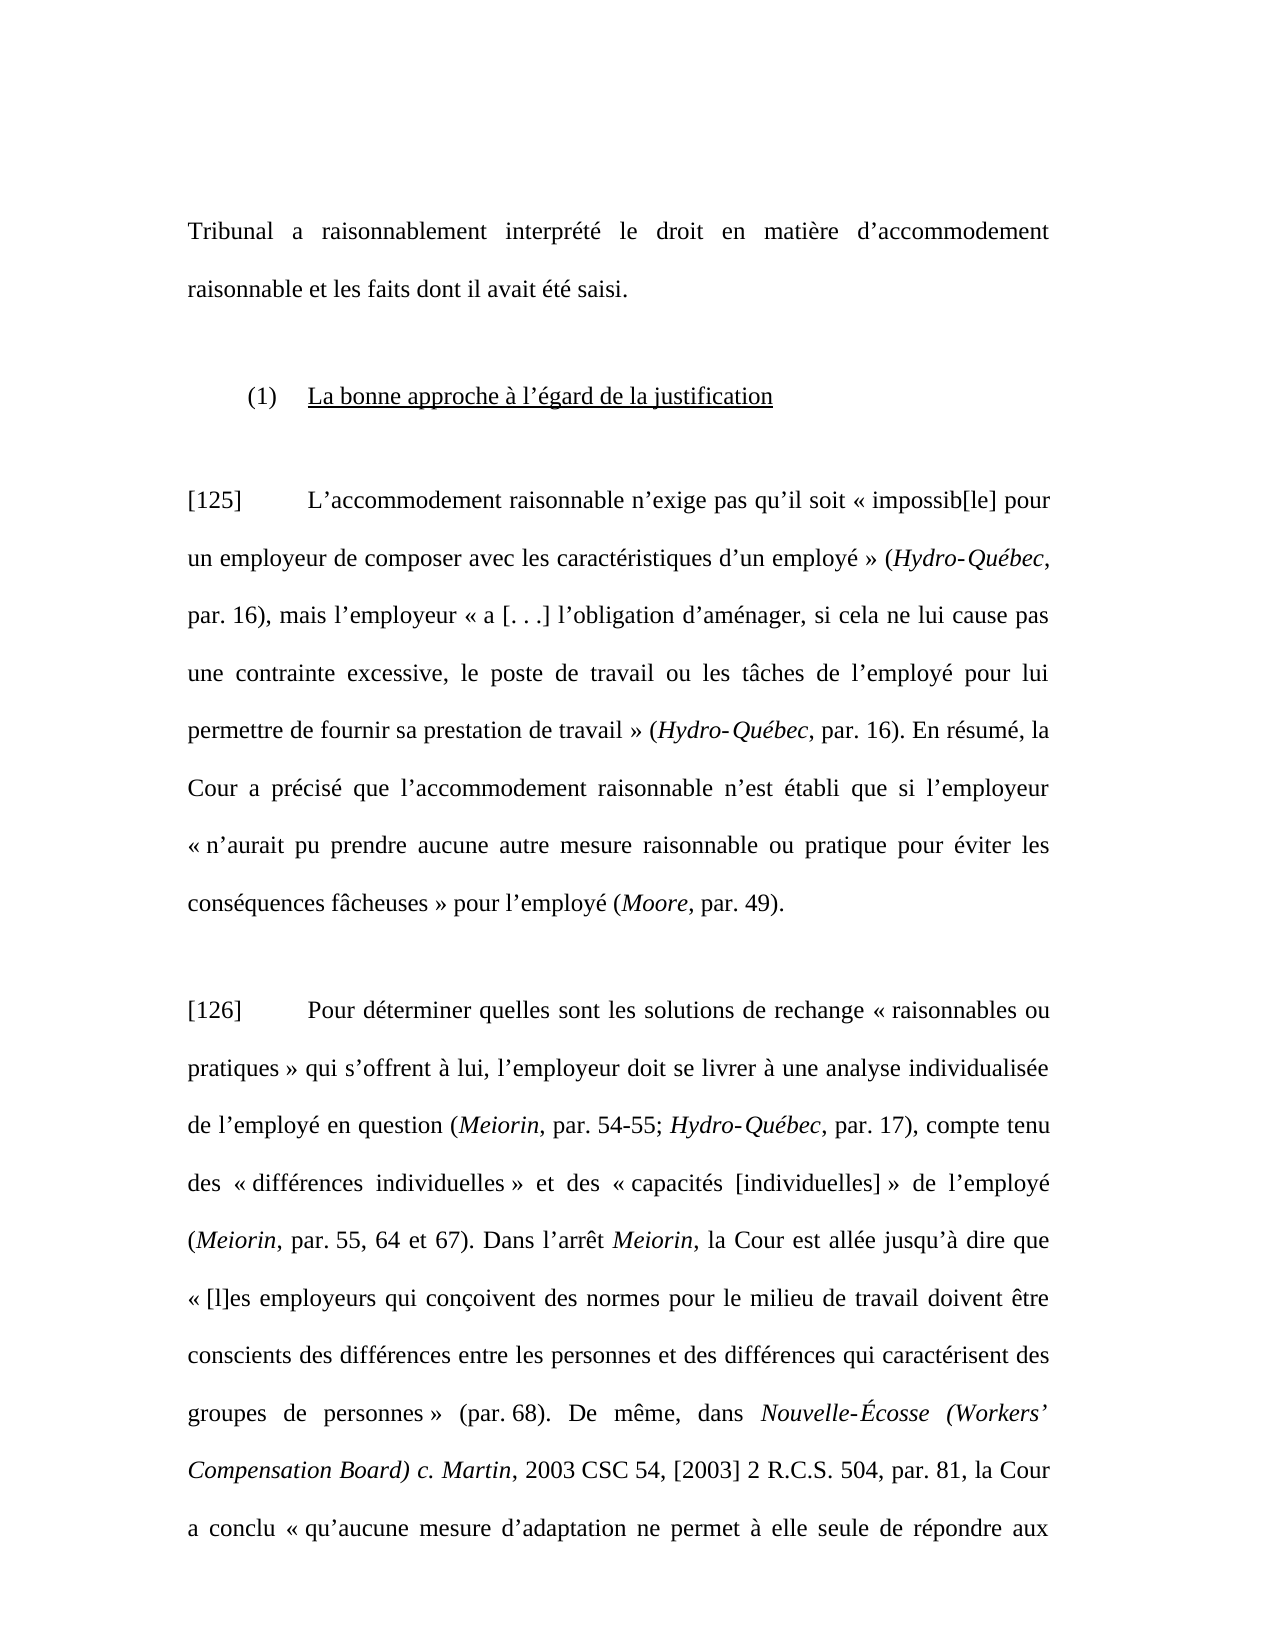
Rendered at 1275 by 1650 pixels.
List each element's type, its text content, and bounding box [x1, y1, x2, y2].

title La bonne approche à l’égard de la justification [247, 381, 1050, 410]
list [187, 216, 1050, 303]
list L’accommodement raisonnable n’exige pas qu’il soit « impossib[le] pour un employeur de composer avec les caractéristiques d’un employé » (Hydro-Québec, par. 16), mais l’employeur « a [. . .] l’obligation d’aménager, si cela ne lui cause pas une contrainte excessive, le poste de travail ou les tâches de l’employé pour lui permettre de fournir sa prestation de travail » (Hydro-Québec, par. 16). En résumé, la Cour a précisé que l’accommodement raisonnable n’est établi que si l’employeur « n’aurait pu prendre aucune autre mesure raisonnable ou pratique pour éviter les conséquences fâcheuses » pour l’employé (Moore, par. 49). [187, 485, 1050, 916]
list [187, 995, 1050, 1541]
